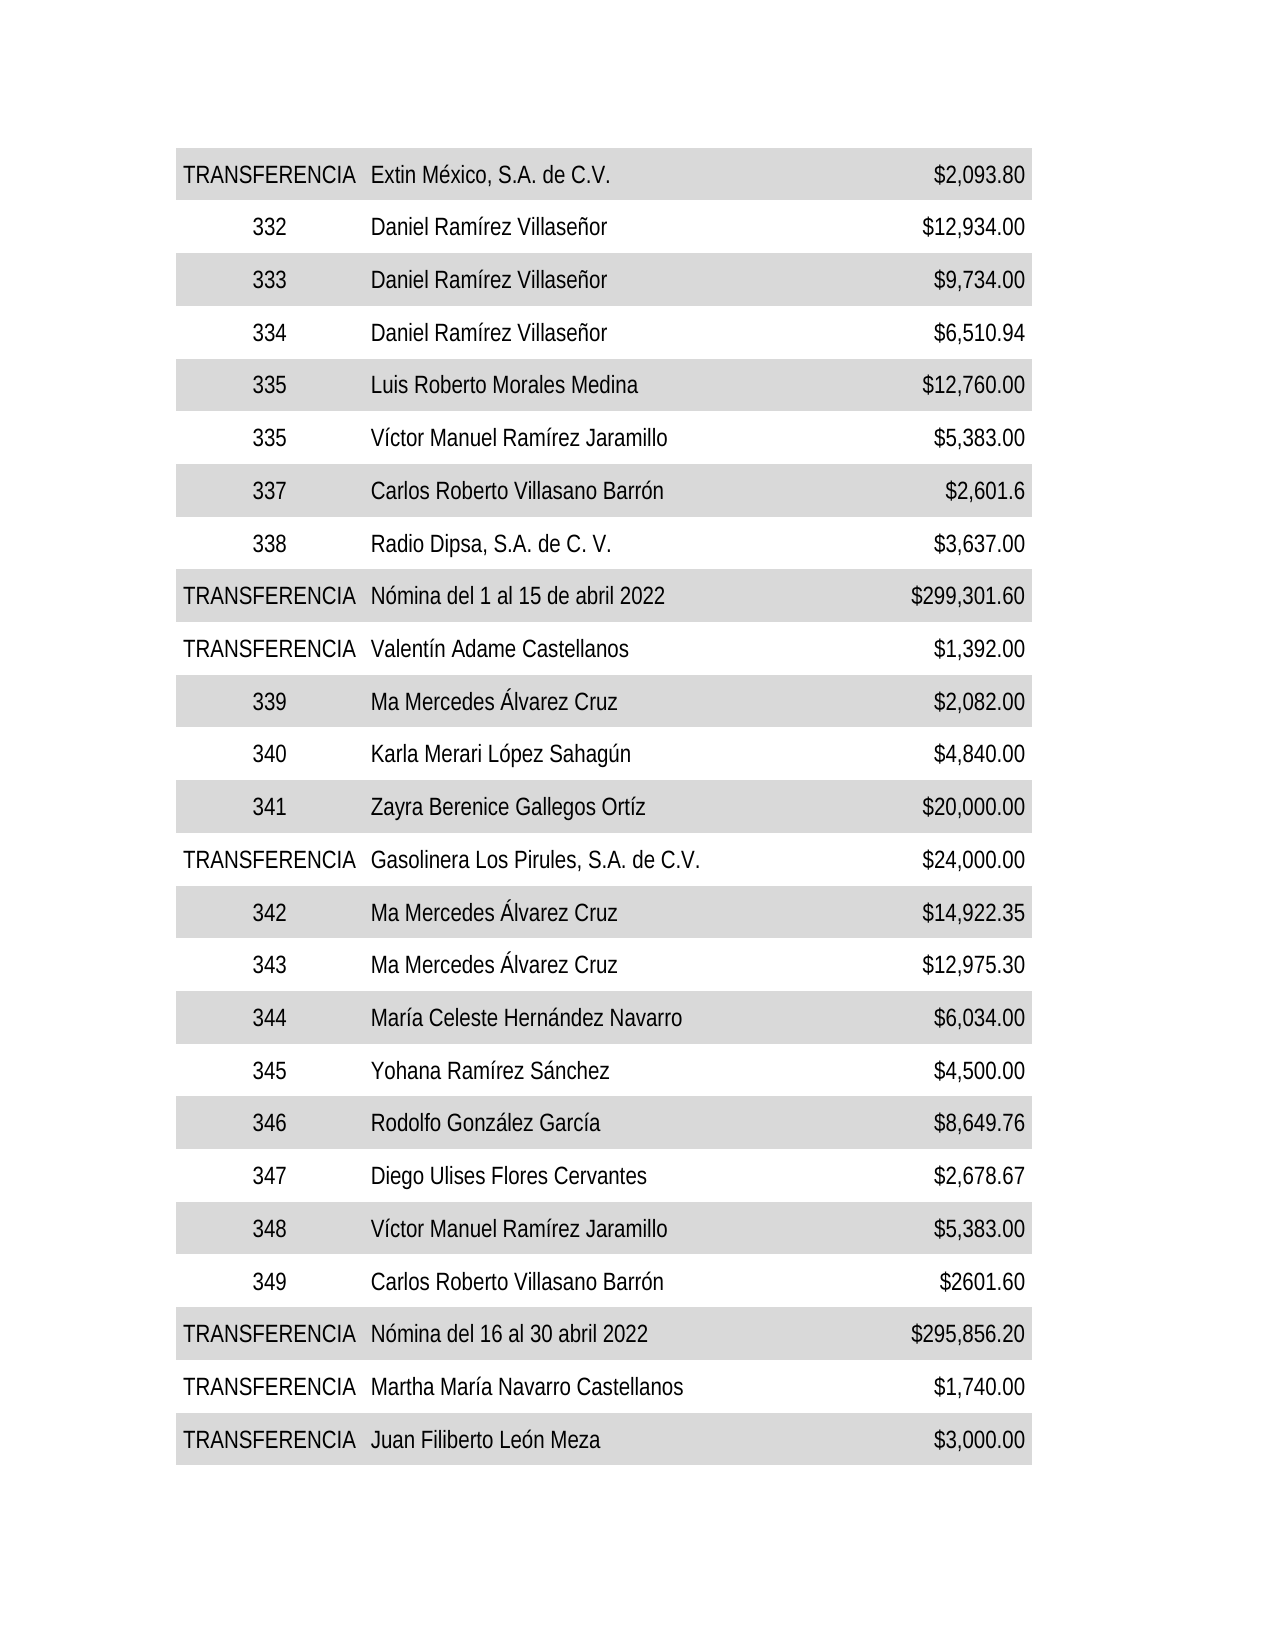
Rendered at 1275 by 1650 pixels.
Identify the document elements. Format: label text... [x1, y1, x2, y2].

table_cell Yohana Ramírez Sánchez [363, 1044, 904, 1096]
table_cell $3,637.00 [904, 517, 1032, 569]
table_cell $3,000.00 [904, 1413, 1032, 1465]
table_cell $299,301.60 [904, 569, 1032, 622]
table_cell 339 [176, 675, 363, 727]
table_cell Ma Mercedes Álvarez Cruz [363, 886, 904, 938]
table_cell TRANSFERENCIA [176, 622, 363, 675]
table_cell Gasolinera Los Pirules, S.A. de C.V. [363, 833, 904, 886]
table_cell Luis Roberto Morales Medina [363, 359, 904, 411]
table_cell 332 [176, 200, 363, 253]
table_cell 345 [176, 1044, 363, 1096]
table_cell $2,678.67 [904, 1149, 1032, 1202]
table_cell 338 [176, 517, 363, 569]
table_cell $4,840.00 [904, 728, 1032, 780]
table_cell $2,601.6 [904, 464, 1032, 517]
table_cell Zayra Berenice Gallegos Ortíz [363, 780, 904, 833]
table_cell TRANSFERENCIA [176, 833, 363, 886]
table_cell Rodolfo González García [363, 1096, 904, 1149]
table_cell Carlos Roberto Villasano Barrón [363, 1255, 904, 1307]
table_cell $14,922.35 [904, 886, 1032, 938]
table_cell TRANSFERENCIA [176, 1307, 363, 1360]
table_cell 349 [176, 1255, 363, 1307]
table_cell TRANSFERENCIA [176, 148, 363, 200]
table_cell Karla Merari López Sahagún [363, 728, 904, 780]
table_cell $24,000.00 [904, 833, 1032, 886]
table_cell Daniel Ramírez Villaseñor [363, 306, 904, 358]
table_cell $5,383.00 [904, 1202, 1032, 1254]
table_cell $6,034.00 [904, 991, 1032, 1044]
table_cell TRANSFERENCIA [176, 1413, 363, 1465]
table_cell Juan Filiberto León Meza [363, 1413, 904, 1465]
table_cell Nómina del 1 al 15 de abril 2022 [363, 569, 904, 622]
table_cell Diego Ulises Flores Cervantes [363, 1149, 904, 1202]
table_cell 340 [176, 728, 363, 780]
table_cell Víctor Manuel Ramírez Jaramillo [363, 1202, 904, 1254]
table_cell $2601.60 [904, 1255, 1032, 1307]
table_cell 348 [176, 1202, 363, 1254]
table_cell Daniel Ramírez Villaseñor [363, 253, 904, 306]
table_cell TRANSFERENCIA [176, 1360, 363, 1413]
table_cell 335 [176, 359, 363, 411]
table_cell $12,760.00 [904, 359, 1032, 411]
table_cell Valentín Adame Castellanos [363, 622, 904, 675]
table_cell $20,000.00 [904, 780, 1032, 833]
table_cell $12,934.00 [904, 200, 1032, 253]
table_cell 335 [176, 411, 363, 464]
table_cell Daniel Ramírez Villaseñor [363, 200, 904, 253]
table_cell $2,093.80 [904, 148, 1032, 200]
table_cell 347 [176, 1149, 363, 1202]
table_cell $1,740.00 [904, 1360, 1032, 1413]
table_cell Carlos Roberto Villasano Barrón [363, 464, 904, 517]
table_cell Ma Mercedes Álvarez Cruz [363, 938, 904, 991]
table_cell $6,510.94 [904, 306, 1032, 358]
table_cell 346 [176, 1096, 363, 1149]
table_cell $9,734.00 [904, 253, 1032, 306]
table_cell 342 [176, 886, 363, 938]
table_cell $2,082.00 [904, 675, 1032, 727]
table_cell $4,500.00 [904, 1044, 1032, 1096]
table_cell $1,392.00 [904, 622, 1032, 675]
table_cell Nómina del 16 al 30 abril 2022 [363, 1307, 904, 1360]
table_cell $5,383.00 [904, 411, 1032, 464]
table_cell 337 [176, 464, 363, 517]
table_cell $295,856.20 [904, 1307, 1032, 1360]
table_cell 343 [176, 938, 363, 991]
table_cell María Celeste Hernández Navarro [363, 991, 904, 1044]
table_cell 344 [176, 991, 363, 1044]
table_cell 341 [176, 780, 363, 833]
table_cell TRANSFERENCIA [176, 569, 363, 622]
table_cell Radio Dipsa, S.A. de C. V. [363, 517, 904, 569]
table_cell 333 [176, 253, 363, 306]
table_cell Ma Mercedes Álvarez Cruz [363, 675, 904, 727]
table_cell Martha María Navarro Castellanos [363, 1360, 904, 1413]
table_cell $8,649.76 [904, 1096, 1032, 1149]
table_cell Víctor Manuel Ramírez Jaramillo [363, 411, 904, 464]
table_cell Extin México, S.A. de C.V. [363, 148, 904, 200]
table_cell 334 [176, 306, 363, 358]
table_cell $12,975.30 [904, 938, 1032, 991]
